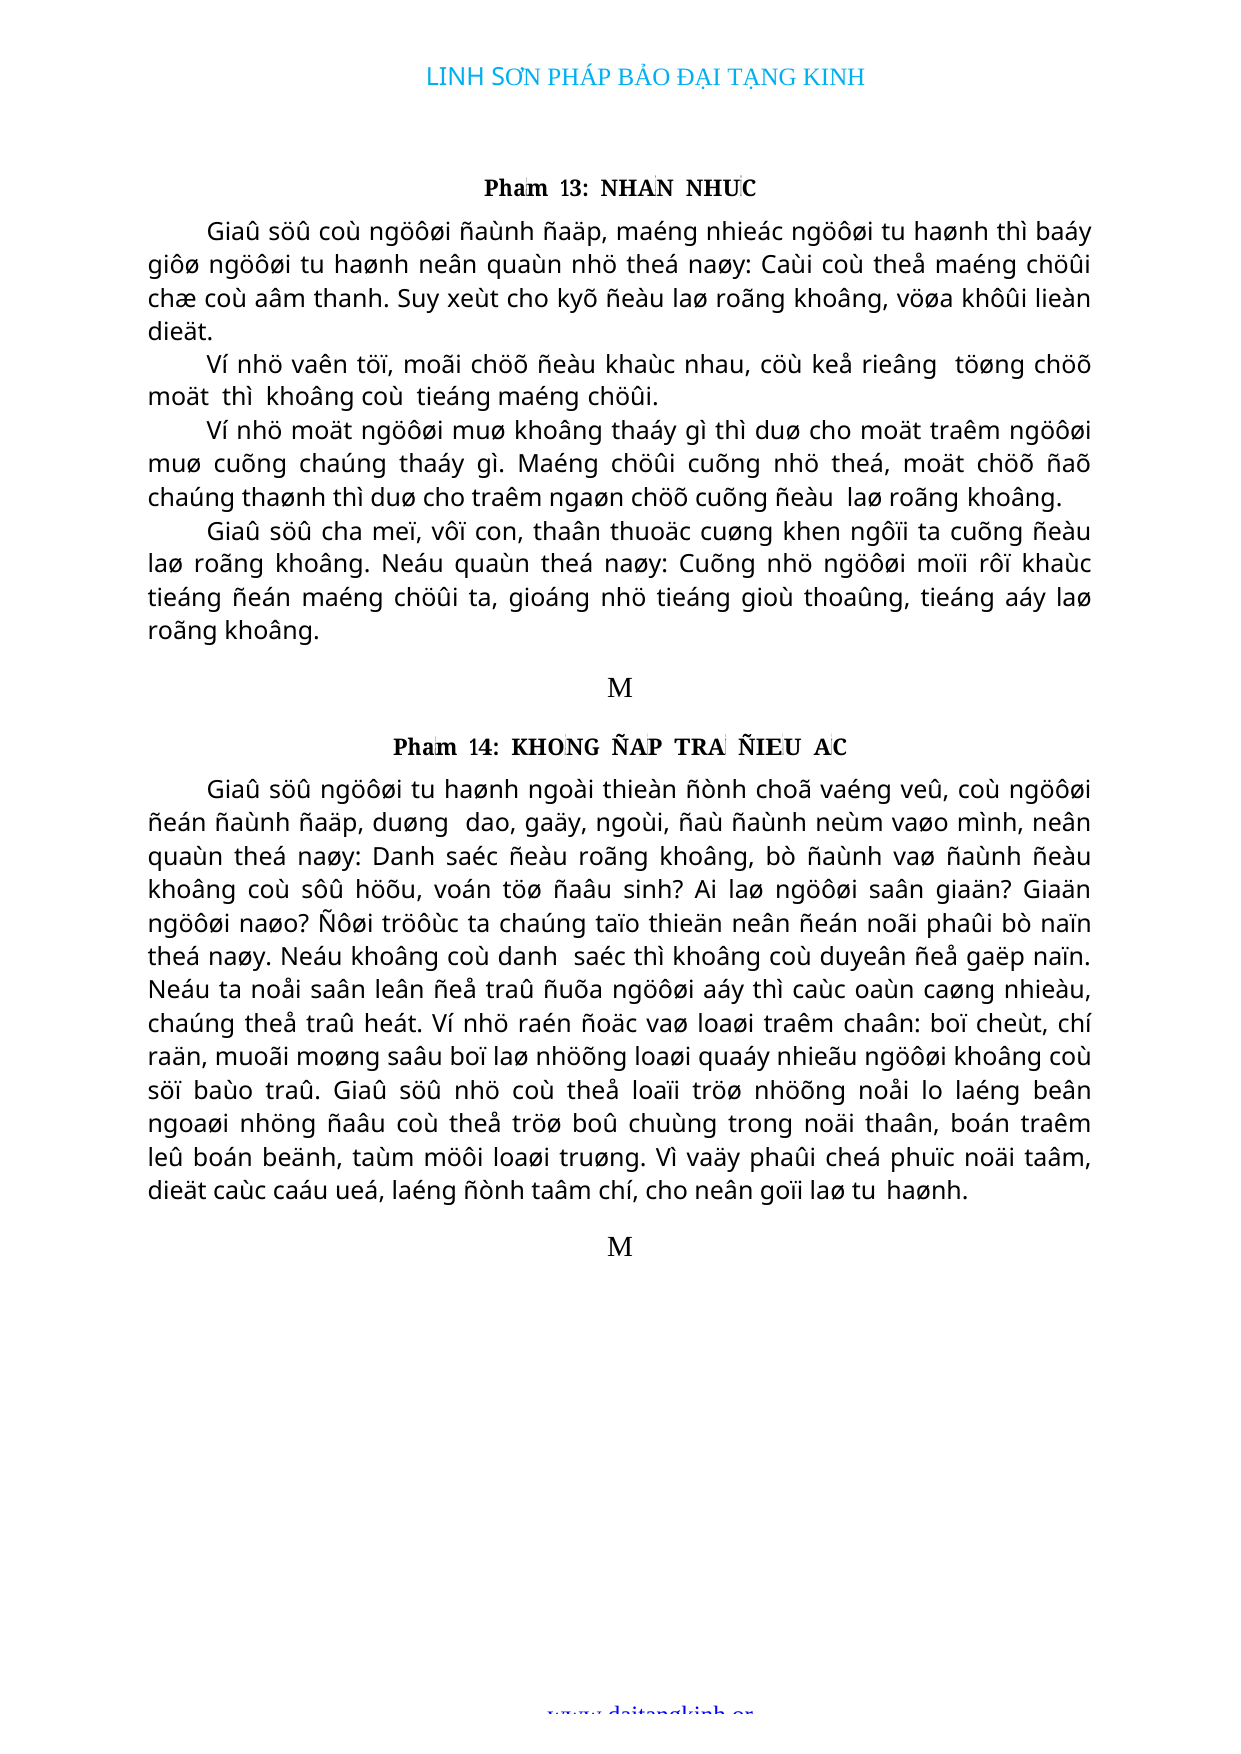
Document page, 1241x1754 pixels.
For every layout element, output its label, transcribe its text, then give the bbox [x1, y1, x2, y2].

subtitle M [135, 671, 1104, 704]
text Giaû söû ngöôøi tu haønh ngoài thieàn ñònh choã vaéng veû, coù ngöôøi ñeán ñaùnh ñaäp, duøng dao, gaäy, ngoùi, ñaù ñaùnh neùm vaøo mình, neân quaùn theá naøy: Danh saéc ñeàu roãng khoâng, bò ñaùnh vaø ñaùnh ñeàu khoâng coù sôû höõu, voán töø ñaâu sinh? Ai laø ngöôøi saân giaän? Giaän ngöôøi naøo? Ñôøi tröôùc ta chaúng taïo thieän neân ñeán noãi phaûi bò naïn theá naøy. Neáu khoâng coù danh saéc thì khoâng coù duyeân ñeå gaëp naïn. Neáu ta noåi saân leân ñeå traû ñuõa ngöôøi aáy thì caùc oaùn caøng nhieàu, chaúng theå traû heát. Ví nhö raén ñoäc vaø loaøi traêm chaân: boï cheùt, chí raän, muoãi moøng saâu boï laø nhöõng loaøi quaáy nhieãu ngöôøi khoâng coù söï baùo traû. Giaû söû nhö coù theå loaïi tröø nhöõng noåi lo laéng beân ngoaøi nhöng ñaâu coù theå tröø boû chuùng trong noäi thaân, boán traêm leû boán beänh, taùm möôi loaøi truøng. Vì vaäy phaûi cheá phuïc noäi taâm, dieät caùc caáu ueá, laéng ñònh taâm chí, cho neân goïi laø tu haønh. [147, 772, 1093, 1207]
text Phaåm 13: NHAÃN NHUÏC [352, 172, 888, 203]
text Ví nhö vaên töï, moãi chöõ ñeàu khaùc nhau, cöù keå rieâng töøng chöõ moät thì khoâng coù tieáng maéng chöûi. [147, 348, 1093, 413]
text Phaåm 14: KHOÂNG ÑAÙP TRAÛ ÑIEÀU AÙC [352, 730, 888, 762]
text Giaû söû cha meï, vôï con, thaân thuoäc cuøng khen ngôïi ta cuõng ñeàu laø roãng khoâng. Neáu quaùn theá naøy: Cuõng nhö ngöôøi moïi rôï khaùc tieáng ñeán maéng chöûi ta, gioáng nhö tieáng gioù thoaûng, tieáng aáy laø roãng khoâng. [147, 513, 1093, 647]
text Giaû söû coù ngöôøi ñaùnh ñaäp, maéng nhieác ngöôøi tu haønh thì baáy giôø ngöôøi tu haønh neân quaùn nhö theá naøy: Caùi coù theå maéng chöûi chæ coù aâm thanh. Suy xeùt cho kyõ ñeàu laø roãng khoâng, vöøa khôûi lieàn dieät. [147, 214, 1093, 348]
subtitle M [135, 1229, 1104, 1263]
text Ví nhö moät ngöôøi muø khoâng thaáy gì thì duø cho moät traêm ngöôøi muø cuõng chaúng thaáy gì. Maéng chöûi cuõng nhö theá, moät chöõ ñaõ chaúng thaønh thì duø cho traêm ngaøn chöõ cuõng ñeàu laø roãng khoâng. [147, 413, 1093, 513]
